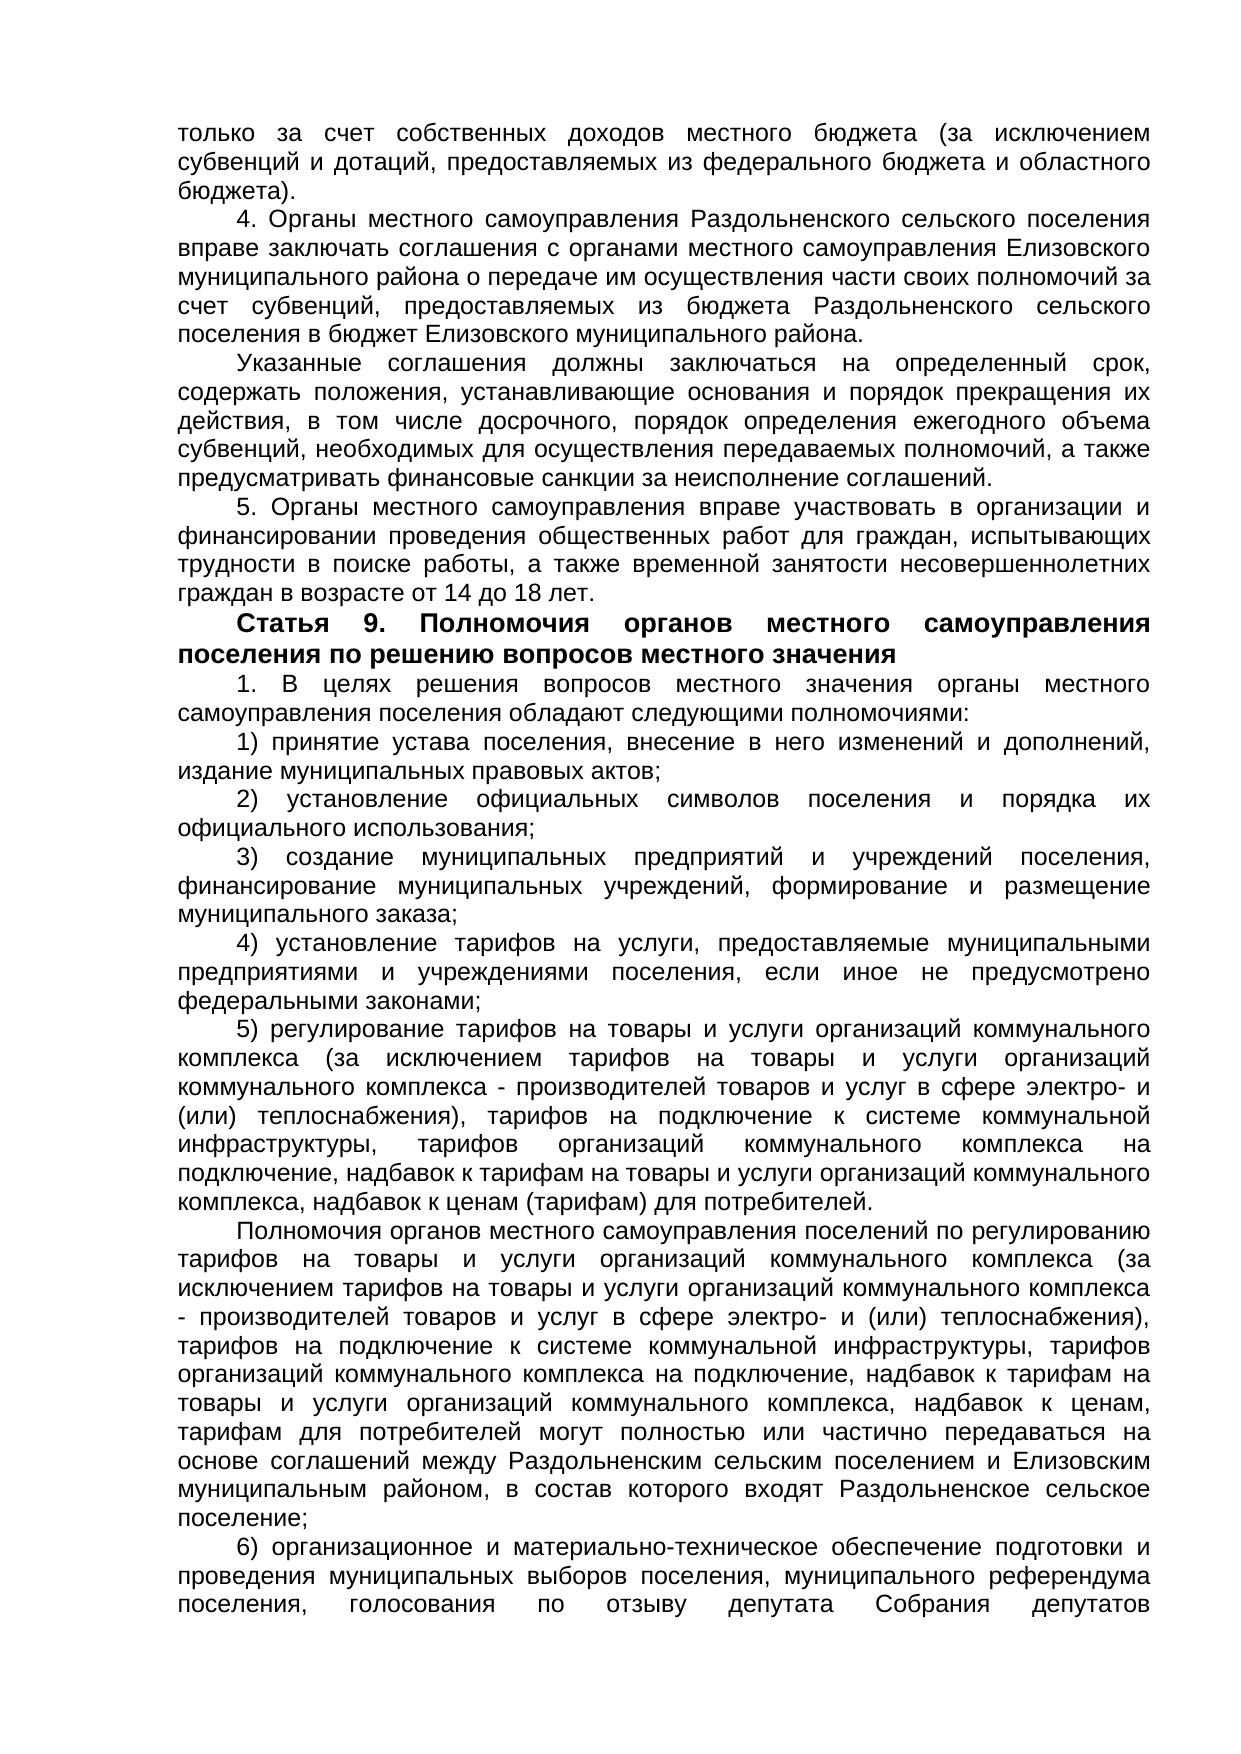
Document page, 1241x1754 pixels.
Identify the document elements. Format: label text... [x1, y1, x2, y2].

text Статья 9. Полномочия органов местного самоуправления поселения по решению вопросов местного значения [177, 607, 1152, 669]
text 2) установление официальных символов поселения и порядка их официального использования; [177, 784, 1152, 842]
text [177, 1532, 1152, 1618]
text 1. В целях решения вопросов местного значения органы местного самоуправления поселения обладают следующими полномочиями: [177, 669, 1152, 727]
text 4) установление тарифов на услуги, предоставляемые муниципальными предприятиями и учреждениями поселения, если иное не предусмотрено федеральными законами; [177, 928, 1152, 1014]
text 1) принятие устава поселения, внесение в него изменений и дополнений, издание муниципальных правовых актов; [177, 727, 1152, 784]
text 3) создание муниципальных предприятий и учреждений поселения, финансирование муниципальных учреждений, формирование и размещение муниципального заказа; [177, 842, 1152, 928]
text 5. Органы местного самоуправления вправе участвовать в организации и финансировании проведения общественных работ для граждан, испытывающих трудности в поиске работы, а также временной занятости несовершеннолетних граждан в возрасте от 14 до 18 лет. [177, 492, 1152, 607]
text 5) регулирование тарифов на товары и услуги организаций коммунального комплекса (за исключением тарифов на товары и услуги организаций коммунального комплекса - производителей товаров и услуг в сфере электро- и (или) теплоснабжения), тарифов на подключение к системе коммунальной инфраструктуры, тарифов организаций коммунального комплекса на подключение, надбавок к тарифам на товары и услуги организаций коммунального комплекса, надбавок к ценам (тарифам) для потребителей. [177, 1014, 1152, 1216]
text 4. Органы местного самоуправления Раздольненского сельского поселения вправе заключать соглашения с органами местного самоуправления Елизовского муниципального района о передаче им осуществления части своих полномочий за счет субвенций, предоставляемых из бюджета Раздольненского сельского поселения в бюджет Елизовского муниципального района. [177, 204, 1152, 348]
text Полномочия органов местного самоуправления поселений по регулированию тарифов на товары и услуги организаций коммунального комплекса (за исключением тарифов на товары и услуги организаций коммунального комплекса - производителей товаров и услуг в сфере электро- и (или) теплоснабжения), тарифов на подключение к системе коммунальной инфраструктуры, тарифов организаций коммунального комплекса на подключение, надбавок к тарифам на товары и услуги организаций коммунального комплекса, надбавок к ценам, тарифам для потребителей могут полностью или частично передаваться на основе соглашений между Раздольненским сельским поселением и Елизовским муниципальным районом, в состав которого входят Раздольненское сельское поселение; [177, 1216, 1152, 1532]
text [177, 118, 1152, 204]
text Указанные соглашения должны заключаться на определенный срок, содержать положения, устанавливающие основания и порядок прекращения их действия, в том числе досрочного, порядок определения ежегодного объема субвенций, необходимых для осуществления передаваемых полномочий, а также предусматривать финансовые санкции за неисполнение соглашений. [177, 348, 1152, 492]
